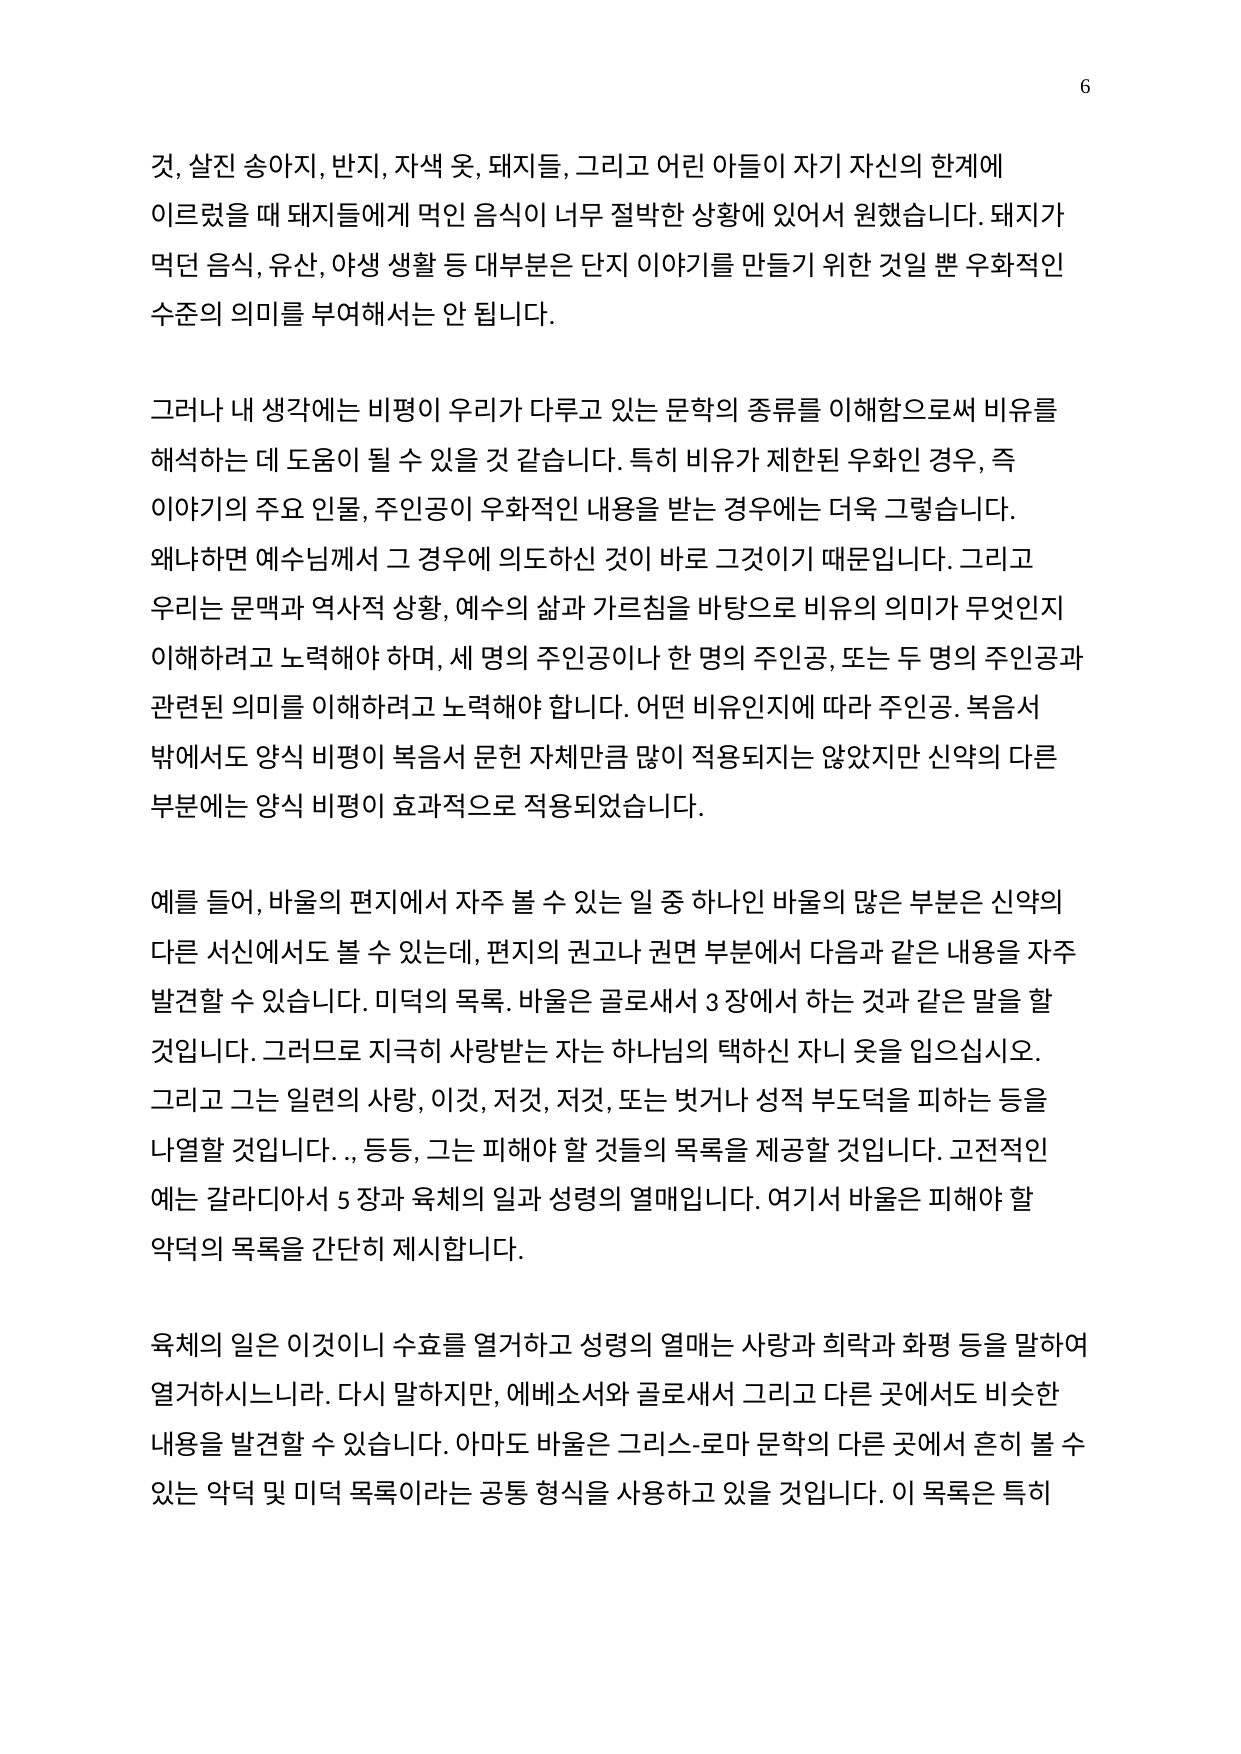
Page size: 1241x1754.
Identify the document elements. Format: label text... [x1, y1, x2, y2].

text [150, 1329, 1090, 1511]
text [150, 150, 1090, 331]
text 그러나 내 생각에는 비평이 우리가 다루고 있는 문학의 종류를 이해함으로써 비유를 해석하는 데 도움이 될 수 있을 것 같습니다. 특히 비유가 제한된 우화인 경우, 즉 이야기의 주요 인물, 주인공이 우화적인 내용을 받는 경우에는 더욱 그렇습니다. 왜냐하면 예수님께서 그 경우에 의도하신 것이 바로 그것이기 때문입니다. 그리고 우리는 문맥과 역사적 상황, 예수의 삶과 가르침을 바탕으로 비유의 의미가 무엇인지 이해하려고 노력해야 하며, 세 명의 주인공이나 한 명의 주인공, 또는 두 명의 주인공과 관련된 의미를 이해하려고 노력해야 합니다. 어떤 비유인지에 따라 주인공. 복음서 밖에서도 양식 비평이 복음서 문헌 자체만큼 많이 적용되지는 않았지만 신약의 다른 부분에는 양식 비평이 효과적으로 적용되었습니다. [150, 394, 1090, 823]
text 예를 들어, 바울의 편지에서 자주 볼 수 있는 일 중 하나인 바울의 많은 부분은 신약의 다른 서신에서도 볼 수 있는데, 편지의 권고나 권면 부분에서 다음과 같은 내용을 자주 발견할 수 있습니다. 미덕의 목록. 바울은 골로새서 3장에서 하는 것과 같은 말을 할 것입니다. 그러므로 지극히 사랑받는 자는 하나님의 택하신 자니 옷을 입으십시오. 그리고 그는 일련의 사랑, 이것, 저것, 저것, 또는 벗거나 성적 부도덕을 피하는 등을 나열할 것입니다. ., 등등, 그는 피해야 할 것들의 목록을 제공할 것입니다. 고전적인 예는 갈라디아서 5장과 육체의 일과 성령의 열매입니다. 여기서 바울은 피해야 할 악덕의 목록을 간단히 제시합니다. [150, 887, 1090, 1266]
